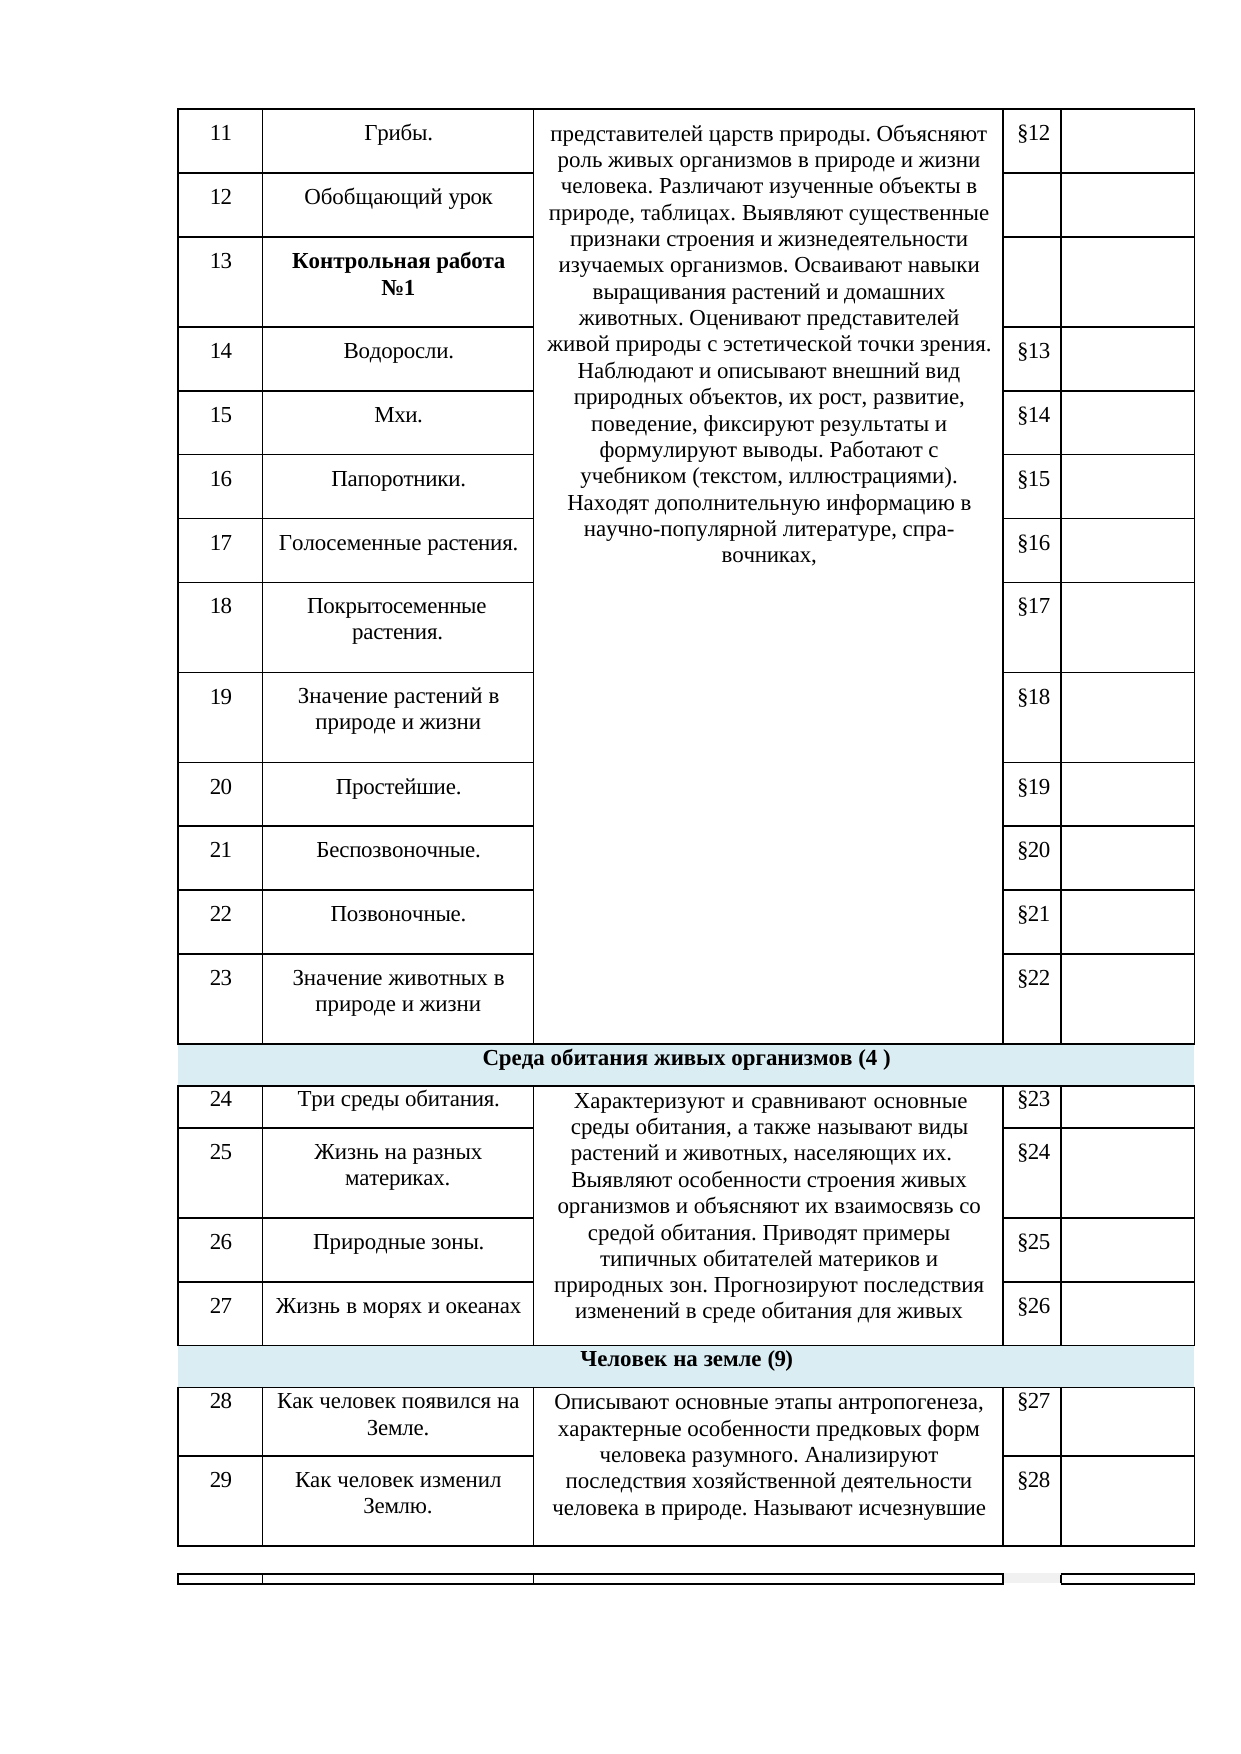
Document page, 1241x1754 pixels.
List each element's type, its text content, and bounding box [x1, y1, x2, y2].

table_cell Характеризуют и сравнивают основные среды обитания, а также называют виды растений и животных, населяющих их. Выявляют особенности строения живых организмов и объясняют их взаимосвязь со средой обитания. Приводят примеры типичных обитателей материков и природных зон. Прогнозируют последствия изменений в среде обитания для живых [534, 1087, 1002, 1345]
table_cell Голосеменные растения. [263, 519, 533, 582]
table_cell 24 [179, 1087, 262, 1127]
table_cell §21 [1004, 891, 1060, 953]
table_cell 12 [179, 174, 262, 236]
table_cell §27 [1004, 1388, 1060, 1455]
table_cell Как человек появился на Земле. [263, 1388, 533, 1455]
table_cell §28 [1004, 1457, 1060, 1545]
table_cell 19 [179, 673, 262, 762]
table_cell Среда обитания живых организмов (4 ) [178, 1045, 1194, 1085]
table_cell §15 [1004, 455, 1060, 518]
table_cell Описывают основные этапы антропогенеза, характерные особенности предковых форм человека разумного. Анализируют последствия хозяйственной деятельности человека в природе. Называют исчезнувшие [534, 1388, 1002, 1545]
table_cell [1062, 455, 1194, 518]
table_cell Жизнь на разных материках. [263, 1129, 533, 1217]
table_cell Папоротники. [263, 455, 533, 518]
table_cell Обобщающий урок [263, 174, 533, 236]
table_cell 18 [179, 583, 262, 672]
table_cell 16 [179, 455, 262, 518]
table_cell [1062, 673, 1194, 762]
table_cell §17 [1004, 583, 1060, 672]
table_cell 15 [179, 392, 262, 454]
table_cell Значение животных в природе и жизни [263, 955, 533, 1043]
table_cell Природные зоны. [263, 1219, 533, 1281]
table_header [263, 1575, 533, 1583]
table_cell Значение растений в природе и жизни [263, 673, 533, 762]
table_cell §19 [1004, 763, 1060, 825]
table_cell Контрольная работа №1 [263, 238, 533, 326]
table_cell 26 [179, 1219, 262, 1281]
table_header §12 [1004, 110, 1060, 172]
table_cell Как человек изменил Землю. [263, 1457, 533, 1545]
table_header представителей царств природы. Объясняют роль живых организмов в природе и жизни человека. Различают изученные объекты в природе, таблицах. Выявляют существенные признаки строения и жизнедеятельности изучаемых организмов. Осваивают навыки выращивания растений и домашних животных. Оценивают представителей живой природы с эстетической точки зрения. Наблюдают и описывают внешний вид природных объектов, их рост, развитие, поведение, фиксируют результаты и формулируют выводы. Работают с учебником (текстом, иллюстрациями). Находят дополнительную информацию в научно-популярной литературе, спра- вочниках, [534, 110, 1002, 1043]
table_cell [1062, 238, 1194, 326]
table_cell [1062, 827, 1194, 889]
table_cell [1062, 519, 1194, 582]
table_cell 28 [179, 1388, 262, 1455]
table_cell [1062, 392, 1194, 454]
table_cell 29 [179, 1457, 262, 1545]
table_cell 21 [179, 827, 262, 889]
table_cell [1062, 955, 1194, 1043]
table_header [1062, 1575, 1194, 1583]
table_header 11 [179, 110, 262, 172]
table_cell §22 [1004, 955, 1060, 1043]
table_cell [1062, 1457, 1194, 1545]
table_cell 22 [179, 891, 262, 953]
table_cell 17 [179, 519, 262, 582]
table_cell §26 [1004, 1283, 1060, 1345]
table_cell §16 [1004, 519, 1060, 582]
table_header [1062, 110, 1194, 172]
table_cell §24 [1004, 1129, 1060, 1217]
table_cell Мхи. [263, 392, 533, 454]
table_cell Водоросли. [263, 328, 533, 390]
table_cell §25 [1004, 1219, 1060, 1281]
table_cell §13 [1004, 328, 1060, 390]
table_cell [1062, 583, 1194, 672]
table_cell [1062, 1219, 1194, 1281]
table_cell 13 [179, 238, 262, 326]
table_cell 14 [179, 328, 262, 390]
table_cell 27 [179, 1283, 262, 1345]
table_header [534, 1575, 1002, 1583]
table_cell §20 [1004, 827, 1060, 889]
table_cell [1062, 1087, 1194, 1127]
table_cell Позвоночные. [263, 891, 533, 953]
table_header Грибы. [263, 110, 533, 172]
table_cell §14 [1004, 392, 1060, 454]
table_cell [1062, 1283, 1194, 1345]
table_cell Жизнь в морях и океанах [263, 1283, 533, 1345]
table_cell Покрытосеменные растения. [263, 583, 533, 672]
table_cell [1004, 238, 1060, 326]
table_cell [1062, 174, 1194, 236]
table_header [1004, 1573, 1061, 1583]
table_cell [1004, 174, 1060, 236]
table_cell 23 [179, 955, 262, 1043]
table_cell Человек на земле (9) [178, 1346, 1194, 1387]
table_cell 20 [179, 763, 262, 825]
table_cell §23 [1004, 1087, 1060, 1127]
table_cell [1062, 763, 1194, 825]
table_cell Три среды обитания. [263, 1087, 533, 1127]
table_cell 25 [179, 1129, 262, 1217]
table_cell §18 [1004, 673, 1060, 762]
table_cell [1062, 328, 1194, 390]
table_cell [1062, 891, 1194, 953]
table_cell Беспозвоночные. [263, 827, 533, 889]
table_cell [1062, 1388, 1194, 1455]
table_cell Простейшие. [263, 763, 533, 825]
table_cell [1062, 1129, 1194, 1217]
